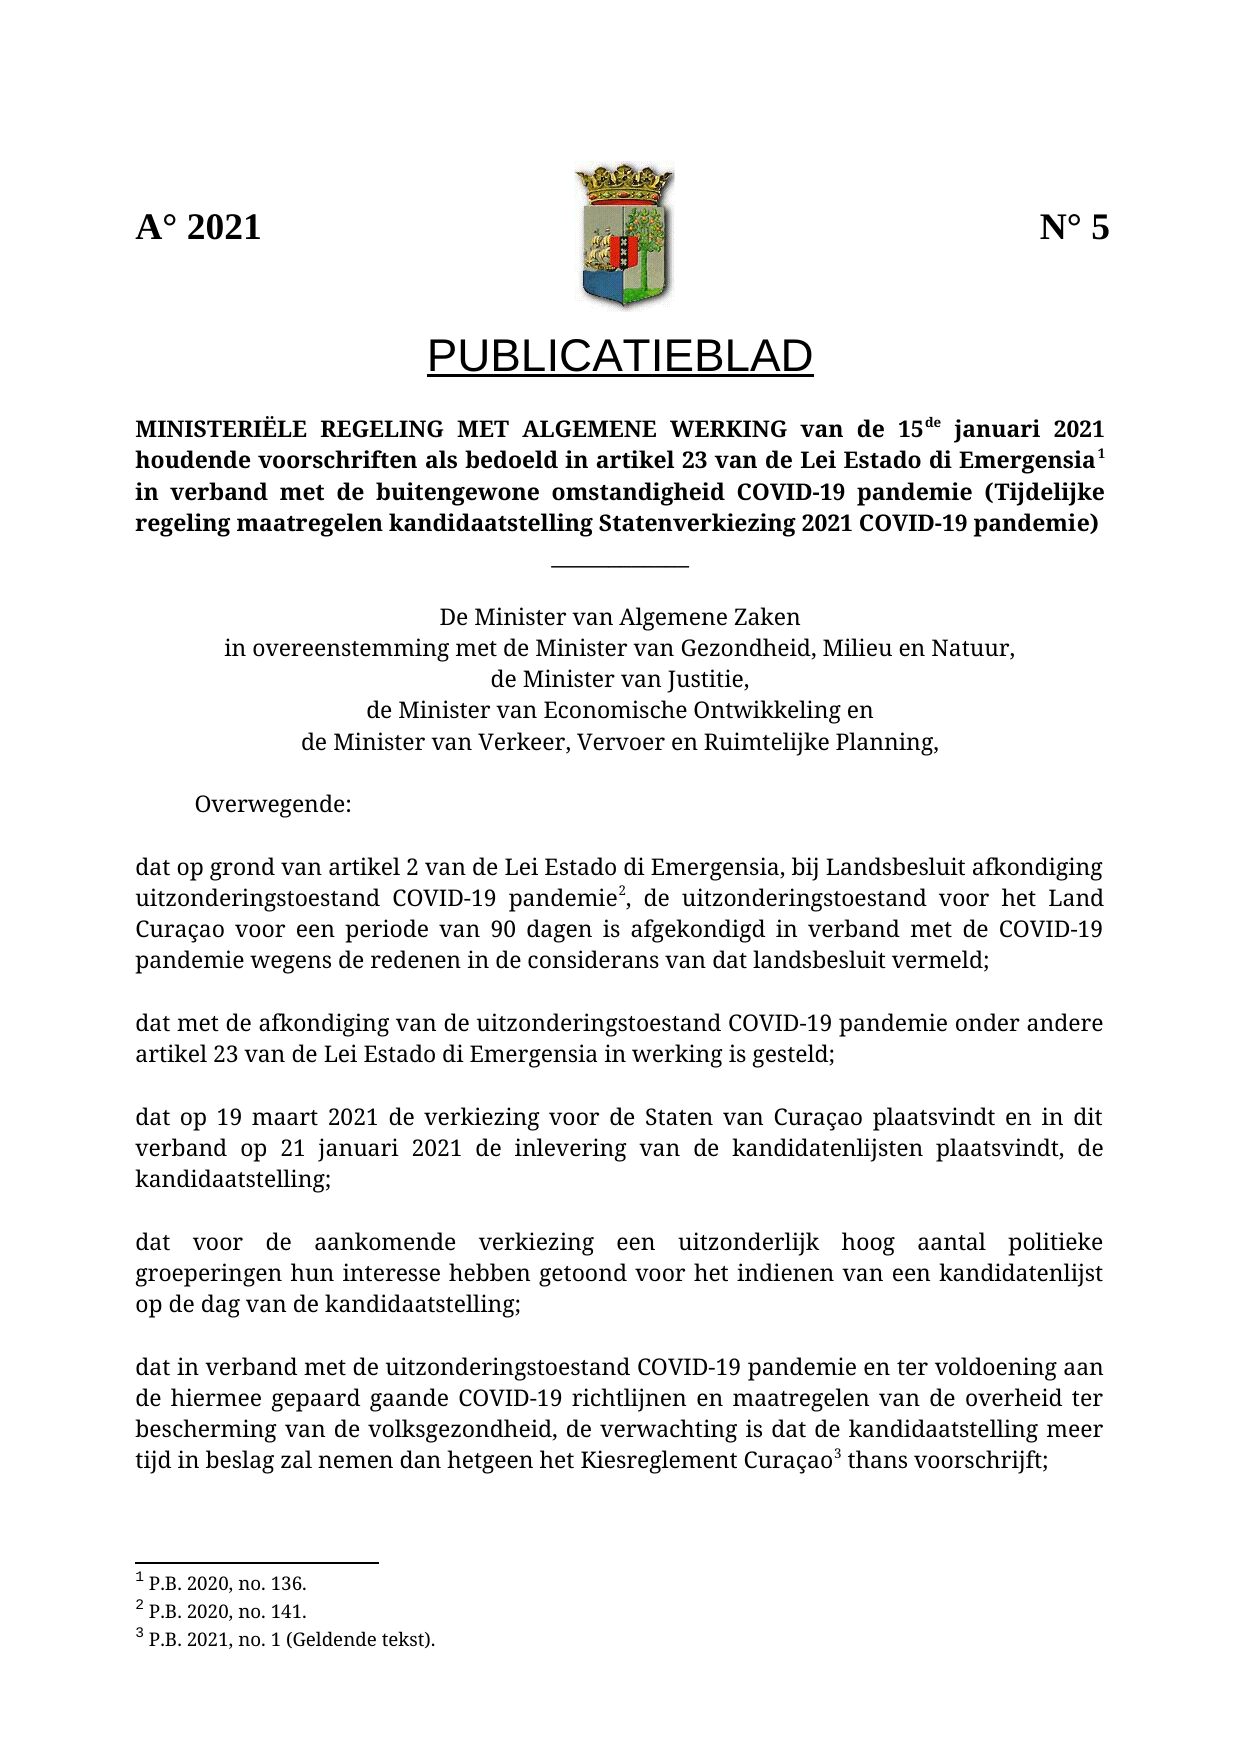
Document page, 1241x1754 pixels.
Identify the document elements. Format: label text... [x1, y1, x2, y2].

text Overwegende: [135, 788, 1105, 819]
text De Minister van Algemene Zaken [135, 600, 1105, 632]
subtitle A° 2021 N° 5 [675, 204, 1105, 247]
picture [574, 161, 675, 312]
title MINISTERIËLE REGELING MET ALGEMENE WERKING van de 15de januari 2021 houdende voorschriften als bedoeld in artikel 23 van de Lei Estado di Emergensia in verband met de buitengewone omstandigheid COVID-19 pandemie (Tijdelijke regeling maatregelen kandidaatstelling Statenverkiezing 2021 COVID-19 pandemie) [135, 413, 1105, 538]
text dat in verband met de uitzonderingstoestand COVID-19 pandemie en ter voldoening aan de hiermee gepaard gaande COVID-19 richtlijnen en maatregelen van de overheid ter bescherming van de volksgezondheid, de verwachting is dat de kandidaatstelling meer tijd in beslag zal nemen dan hetgeen het Kiesreglement Curaçao thans voorschrijft; [135, 1350, 1105, 1475]
text in overeenstemming met de Minister van Gezondheid, Milieu en Natuur, [135, 632, 1105, 663]
subtitle PUBLICATIEBLAD [135, 329, 1105, 382]
text de Minister van Justitie, [135, 663, 1105, 694]
text de Minister van Economische Ontwikkeling en [135, 694, 1105, 725]
text dat op 19 maart 2021 de verkiezing voor de Staten van Curaçao plaatsvindt en in dit verband op 21 januari 2021 de inlevering van de kandidatenlijsten plaatsvindt, de kandidaatstelling; [135, 1100, 1105, 1194]
text dat op grond van artikel 2 van de Lei Estado di Emergensia, bij Landsbesluit afkondiging uitzonderingstoestand COVID-19 pandemie, de uitzonderingstoestand voor het Land Curaçao voor een periode van 90 dagen is afgekondigd in verband met de COVID-19 pandemie wegens de redenen in de considerans van dat landsbesluit vermeld; [135, 850, 1105, 975]
text de Minister van Verkeer, Vervoer en Ruimtelijke Planning, [135, 725, 1105, 757]
text dat met de afkondiging van de uitzonderingstoestand COVID-19 pandemie onder andere artikel 23 van de Lei Estado di Emergensia in werking is gesteld; [135, 1007, 1105, 1069]
subtitle A° 2021 N° 5 [135, 204, 574, 247]
title ____________ [135, 538, 1105, 572]
text dat voor de aankomende verkiezing een uitzonderlijk hoog aantal politieke groeperingen hun interesse hebben getoond voor het indienen van een kandidatenlijst op de dag van de kandidaatstelling; [135, 1225, 1105, 1319]
